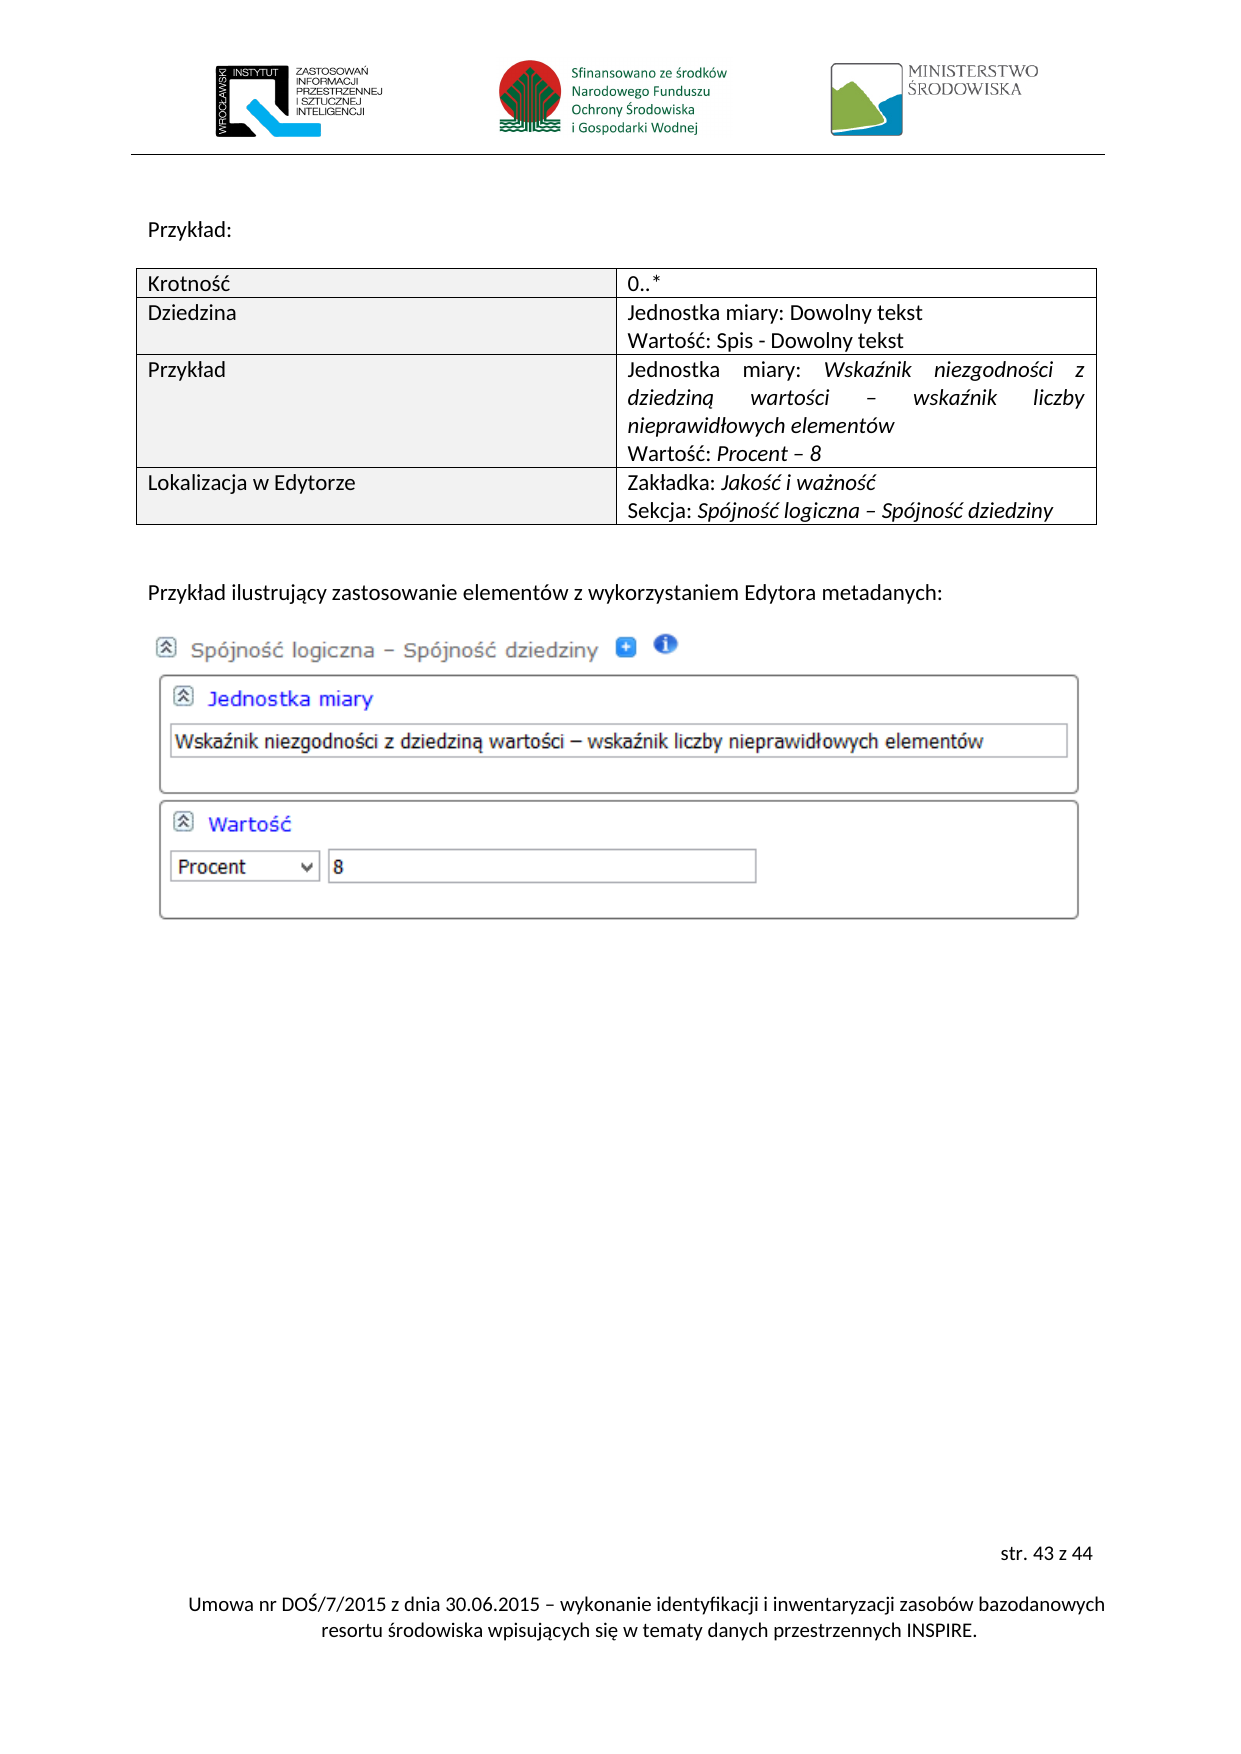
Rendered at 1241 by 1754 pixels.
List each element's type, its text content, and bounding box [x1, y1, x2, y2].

table_cell Zakładka: Jakość i ważność Sekcja: Spójność logiczna – Spójność dziedziny [617, 468, 1096, 524]
table_cell Jednostka miary: Dowolny tekst Wartość: Spis - Dowolny tekst [617, 298, 1096, 354]
table_cell Przykład [137, 355, 616, 467]
table_header 0..* [617, 269, 1096, 297]
picture [830, 63, 1038, 136]
picture [495, 57, 733, 138]
table_cell Lokalizacja w Edytorze [137, 468, 616, 524]
table_cell Jednostka miary: Wskaźnik niezgodności z dziedziną wartości – wskaźnik liczby nieprawidłowych elementów Wartość: Procent – 8 [617, 355, 1096, 467]
picture [203, 62, 393, 141]
text Przykład: [148, 215, 1093, 243]
table_header Krotność [137, 269, 616, 297]
text Przykład ilustrujący zastosowanie elementów z wykorzystaniem Edytora metadanych: [148, 578, 1093, 606]
picture [147, 631, 1090, 929]
table_cell Dziedzina [137, 298, 616, 354]
